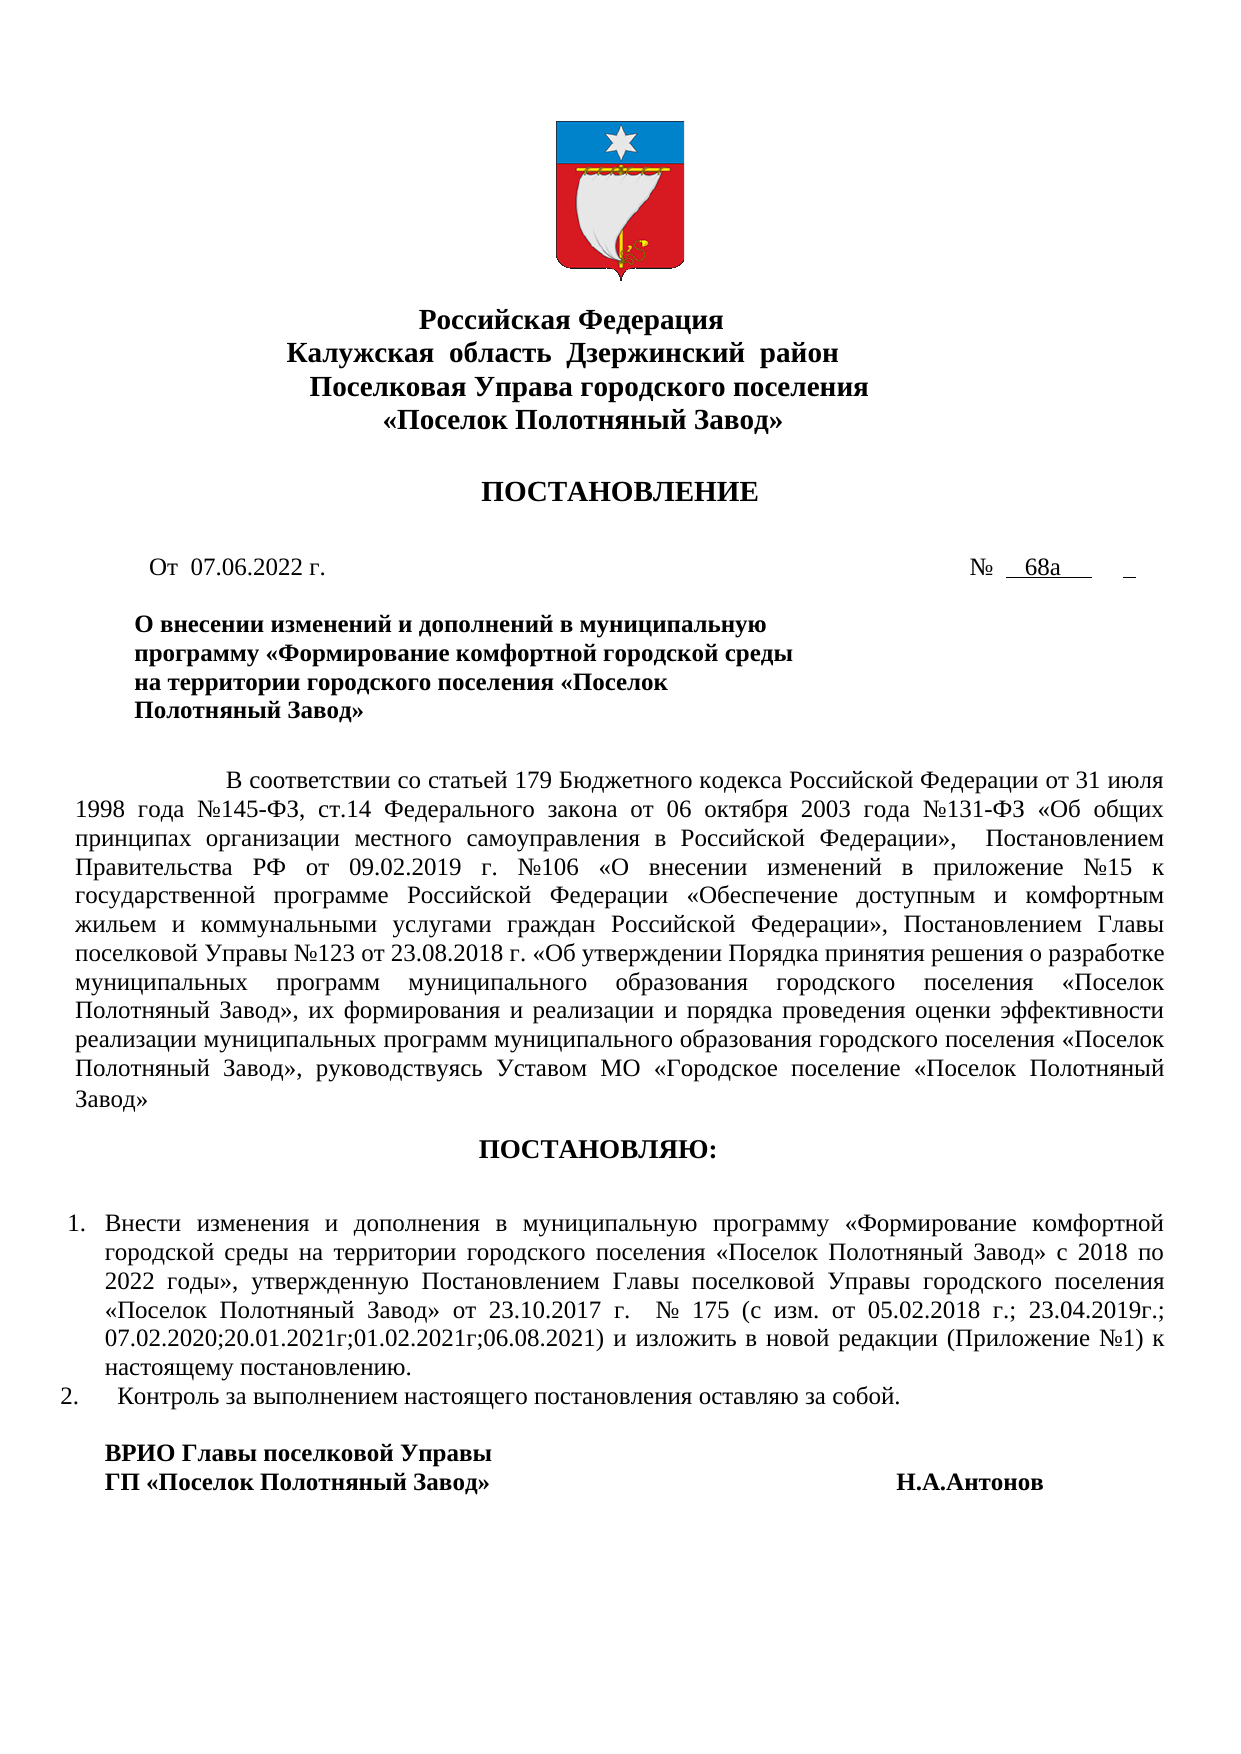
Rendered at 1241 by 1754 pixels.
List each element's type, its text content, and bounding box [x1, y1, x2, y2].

list Контроль за выполнением настоящего постановления оставляю за собой. [60, 1381, 1165, 1410]
text Калужская область Дзержинский район [75, 335, 1165, 369]
text Полотняный Завод» [134, 695, 1124, 724]
text ГП «Поселок Полотняный Завод» Н.А.Антонов [104, 1467, 1165, 1496]
text ПОСТАНОВЛЕНИЕ [75, 474, 1165, 508]
text О внесении изменений и дополнений в муниципальную [134, 609, 1124, 638]
text ПОСТАНОВЛЯЮ: [134, 1134, 1124, 1165]
text Российская Федерация [75, 302, 1165, 335]
picture [556, 121, 685, 281]
text на территории городского поселения «Поселок [134, 667, 1124, 695]
list Внести изменения и дополнения в муниципальную программу «Формирование комфортной городской среды на территории городского поселения «Поселок Полотняный Завод» с 2018 по 2022 годы», утвержденную Постановлением Главы поселковой Управы городского поселения «Поселок Полотняный Завод» от 23.10.2017 г. № 175 (с изм. от 05.02.2018 г.; 23.04.2019г.; 07.02.2020;20.01.2021г;01.02.2021г;06.08.2021) и изложить в новой редакции (Приложение №1) к настоящему постановлению. [67, 1208, 1165, 1381]
text В соответствии со статьей 179 Бюджетного кодекса Российской Федерации от 31 июля 1998 года №145-ФЗ, ст.14 Федерального закона от 06 октября 2003 года №131-ФЗ «Об общих принципах организации местного самоуправления в Российской Федерации», Постановлением Правительства РФ от 09.02.2019 г. №106 «О внесении изменений в приложение №15 к государственной программе Российской Федерации «Обеспечение доступным и комфортным жильем и коммунальными услугами граждан Российской Федерации», Постановлением Главы поселковой Управы №123 от 23.08.2018 г. «Об утверждении Порядка принятия решения о разработке муниципальных программ муниципального образования городского поселения «Поселок Полотняный Завод», их формирования и реализации и порядка проведения оценки эффективности реализации муниципальных программ муниципального образования городского поселения «Поселок Полотняный Завод», руководствуясь Уставом МО «Городское поселение «Поселок Полотняный Завод» [75, 765, 1165, 1113]
text программу «Формирование комфортной городской среды [134, 638, 1124, 667]
text От 07.06.2022 г. № 68а [149, 552, 1165, 580]
text «Поселок Полотняный Завод» [75, 402, 1165, 436]
text Поселковая Управа городского поселения [75, 369, 1165, 402]
text ВРИО Главы поселковой Управы [104, 1438, 1165, 1467]
